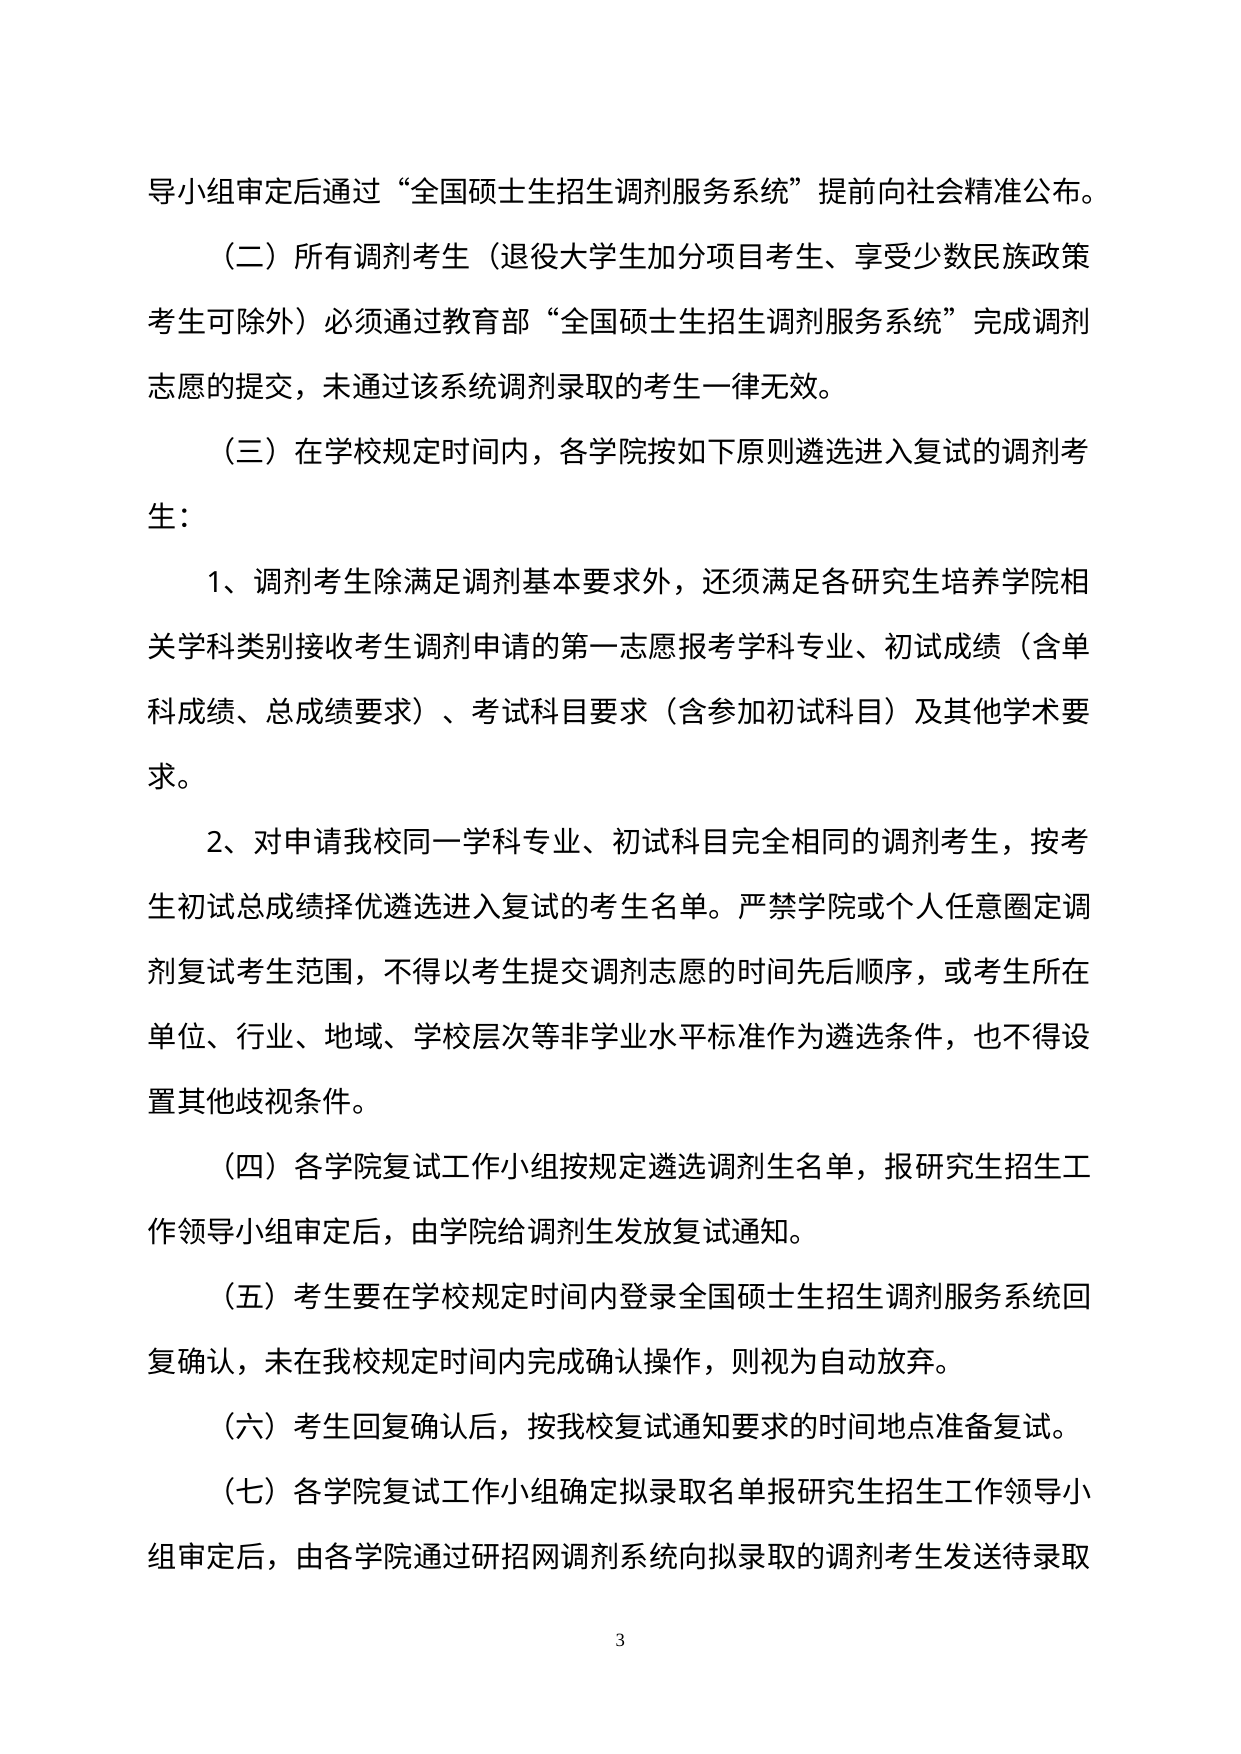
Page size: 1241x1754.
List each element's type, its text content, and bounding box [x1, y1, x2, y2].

list 考生回复确认后，按我校复试通知要求的时间地点准备复试。 [148, 1392, 1092, 1457]
list 考生要在学校规定时间内登录全国硕士生招生调剂服务系统回复确认，未在我校规定时间内完成确认操作，则视为自动放弃。 [148, 1262, 1092, 1392]
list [148, 1457, 1092, 1587]
text （四）各学院复试工作小组按规定遴选调剂生名单，报研究生招生工作领导小组审定后，由学院给调剂生发放复试通知。 [148, 1132, 1092, 1262]
text 1、调剂考生除满足调剂基本要求外，还须满足各研究生培养学院相关学科类别接收考生调剂申请的第一志愿报考学科专业、初试成绩（含单科成绩、总成绩要求）、考试科目要求（含参加初试科目）及其他学术要求。 [148, 547, 1092, 807]
text （三）在学校规定时间内，各学院按如下原则遴选进入复试的调剂考生： [148, 417, 1092, 547]
text （二）所有调剂考生（退役大学生加分项目考生、享受少数民族政策考生可除外）必须通过教育部“全国硕士生招生调剂服务系统”完成调剂志愿的提交，未通过该系统调剂录取的考生一律无效。 [148, 222, 1092, 417]
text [148, 157, 1092, 222]
text 2、对申请我校同一学科专业、初试科目完全相同的调剂考生，按考生初试总成绩择优遴选进入复试的考生名单。严禁学院或个人任意圈定调剂复试考生范围，不得以考生提交调剂志愿的时间先后顺序，或考生所在单位、行业、地域、学校层次等非学业水平标准作为遴选条件，也不得设置其他歧视条件。 [148, 807, 1092, 1132]
